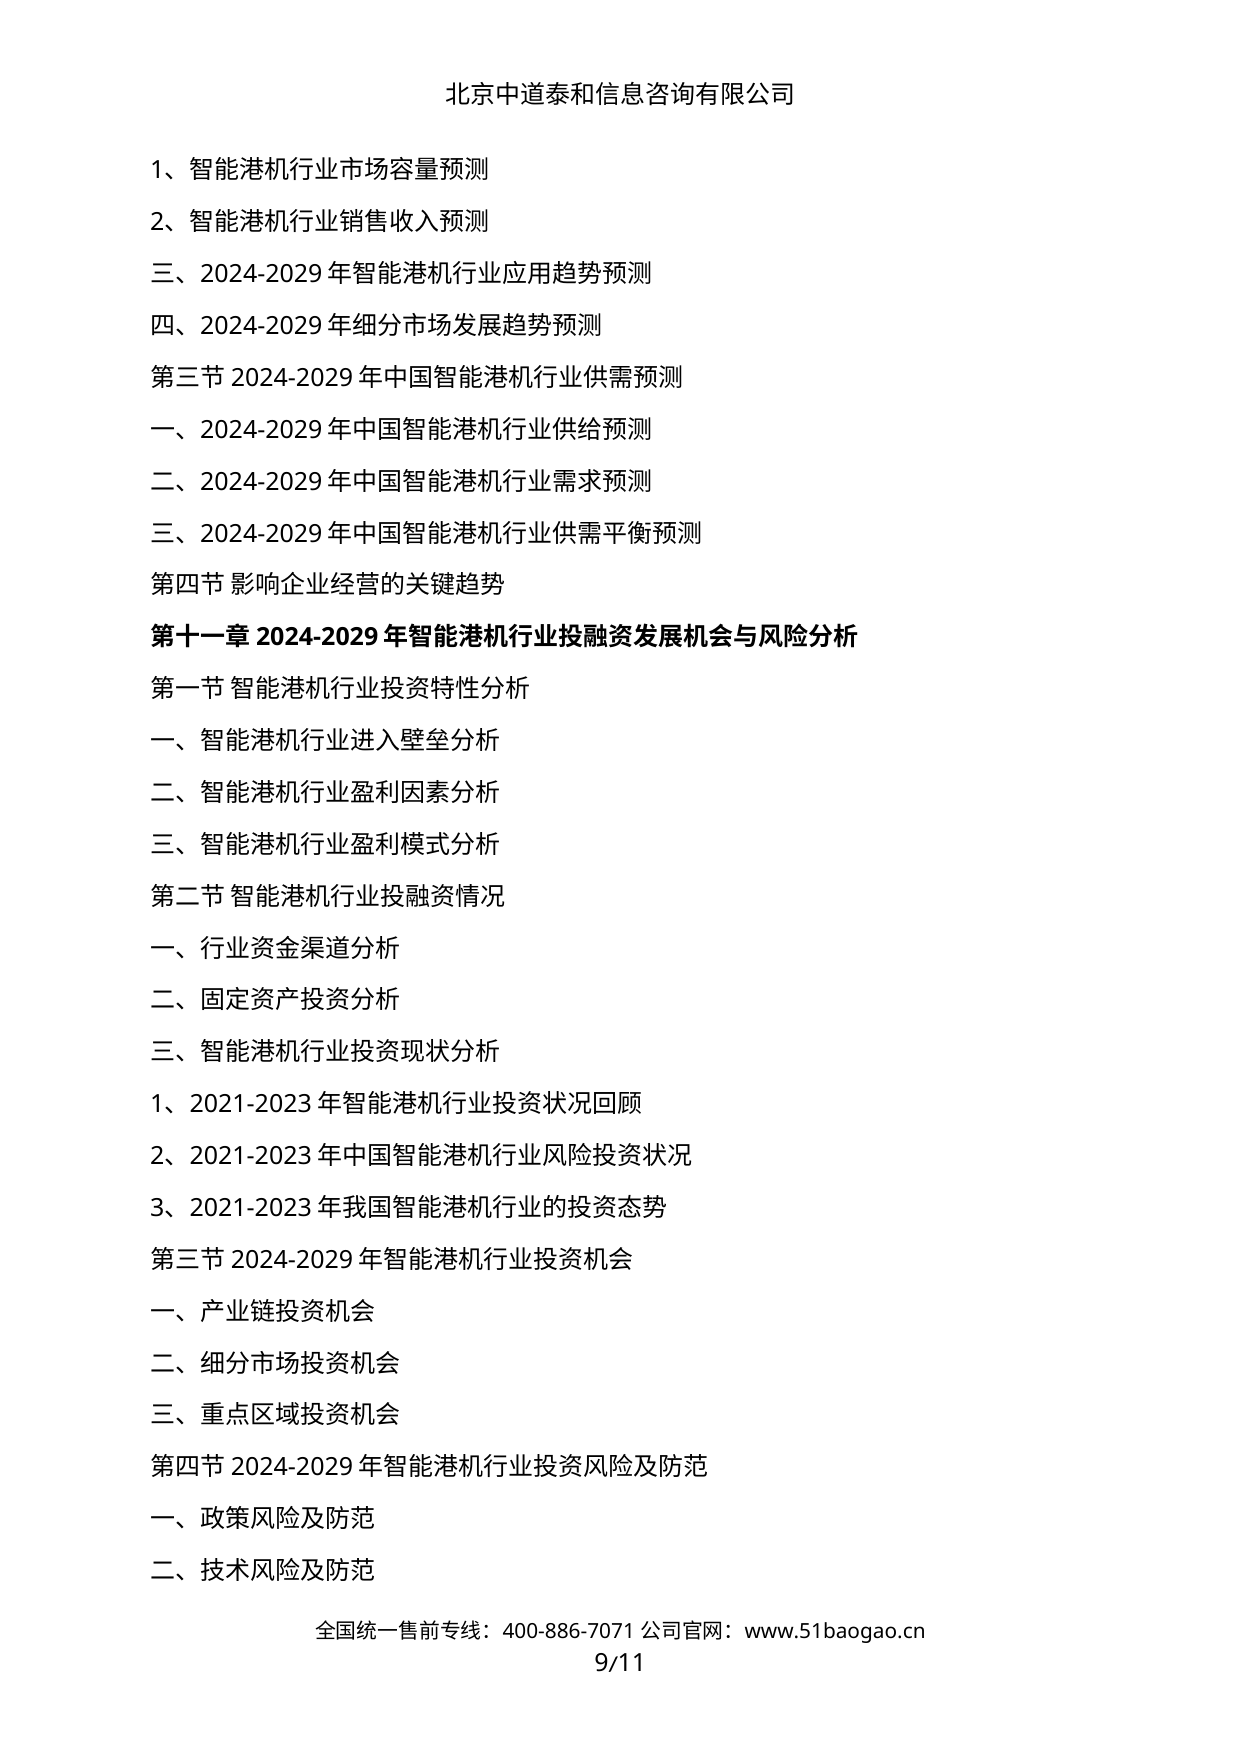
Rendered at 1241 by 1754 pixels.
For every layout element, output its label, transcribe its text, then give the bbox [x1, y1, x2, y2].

text 一、产业链投资机会 [150, 1291, 1090, 1327]
text 四、2024-2029年细分市场发展趋势预测 [150, 306, 1090, 342]
text 三、重点区域投资机会 [150, 1395, 1090, 1431]
text 三、智能港机行业投资现状分析 [150, 1032, 1090, 1068]
text 1、智能港机行业市场容量预测 [150, 150, 1090, 186]
text 三、2024-2029年中国智能港机行业供需平衡预测 [150, 513, 1090, 549]
text 第十一章 2024-2029年智能港机行业投融资发展机会与风险分析 [150, 617, 1090, 653]
text 第四节 2024-2029年智能港机行业投资风险及防范 [150, 1447, 1090, 1483]
text 三、2024-2029年智能港机行业应用趋势预测 [150, 254, 1090, 290]
text 2、2021-2023年中国智能港机行业风险投资状况 [150, 1136, 1090, 1172]
text 二、智能港机行业盈利因素分析 [150, 772, 1090, 809]
text 三、智能港机行业盈利模式分析 [150, 824, 1090, 861]
text 一、行业资金渠道分析 [150, 928, 1090, 964]
text 第四节 影响企业经营的关键趋势 [150, 565, 1090, 601]
text 二、2024-2029年中国智能港机行业需求预测 [150, 461, 1090, 497]
text 二、技术风险及防范 [150, 1551, 1090, 1587]
text 1、2021-2023年智能港机行业投资状况回顾 [150, 1084, 1090, 1120]
text 第二节 智能港机行业投融资情况 [150, 876, 1090, 912]
text 一、政策风险及防范 [150, 1499, 1090, 1535]
text 一、智能港机行业进入壁垒分析 [150, 721, 1090, 757]
text 一、2024-2029年中国智能港机行业供给预测 [150, 409, 1090, 446]
text 3、2021-2023年我国智能港机行业的投资态势 [150, 1187, 1090, 1224]
text 第一节 智能港机行业投资特性分析 [150, 669, 1090, 705]
text 二、固定资产投资分析 [150, 980, 1090, 1016]
text 二、细分市场投资机会 [150, 1343, 1090, 1379]
text 第三节 2024-2029年智能港机行业投资机会 [150, 1239, 1090, 1276]
text 2、智能港机行业销售收入预测 [150, 202, 1090, 238]
text 第三节 2024-2029年中国智能港机行业供需预测 [150, 357, 1090, 394]
